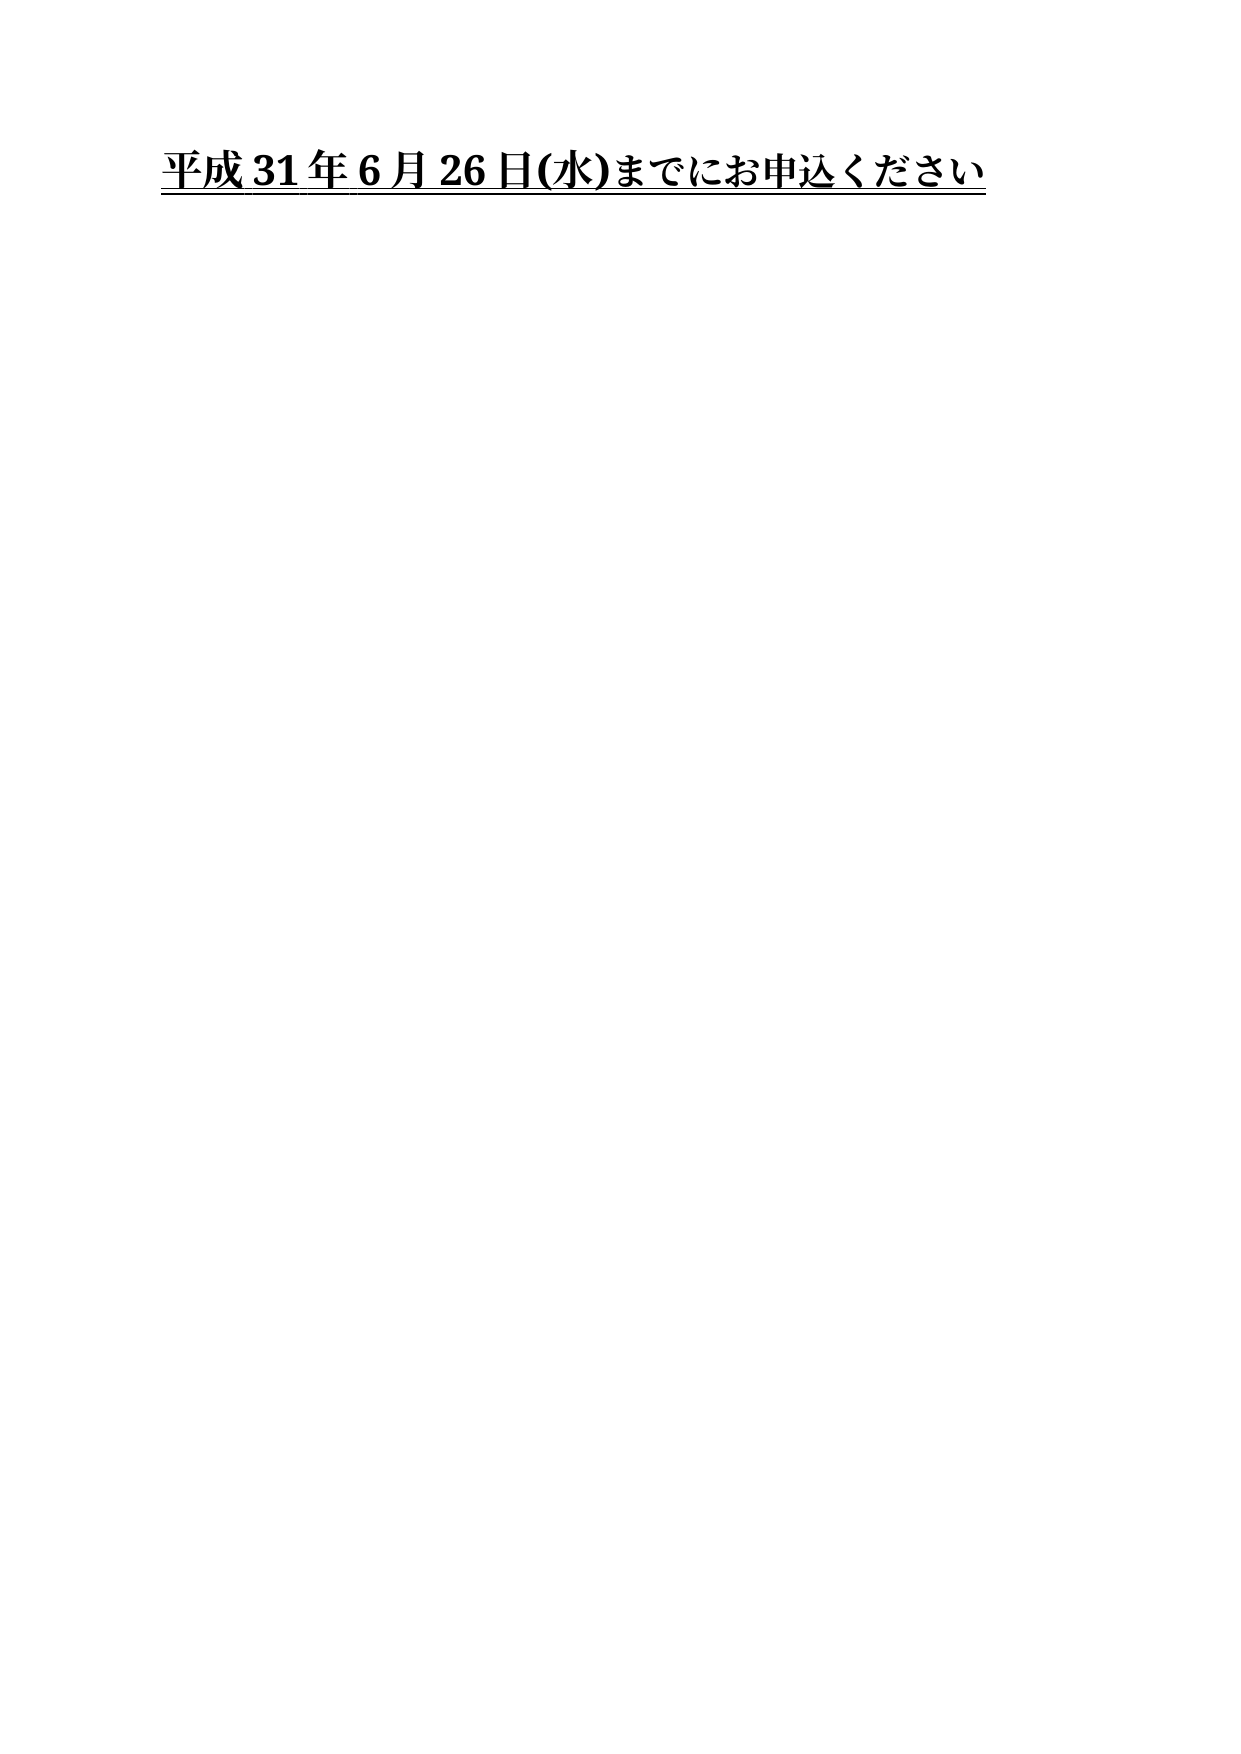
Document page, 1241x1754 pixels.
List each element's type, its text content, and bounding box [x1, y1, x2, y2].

text 平成31年6月26日(水)までにお申込ください [119, 130, 1165, 205]
